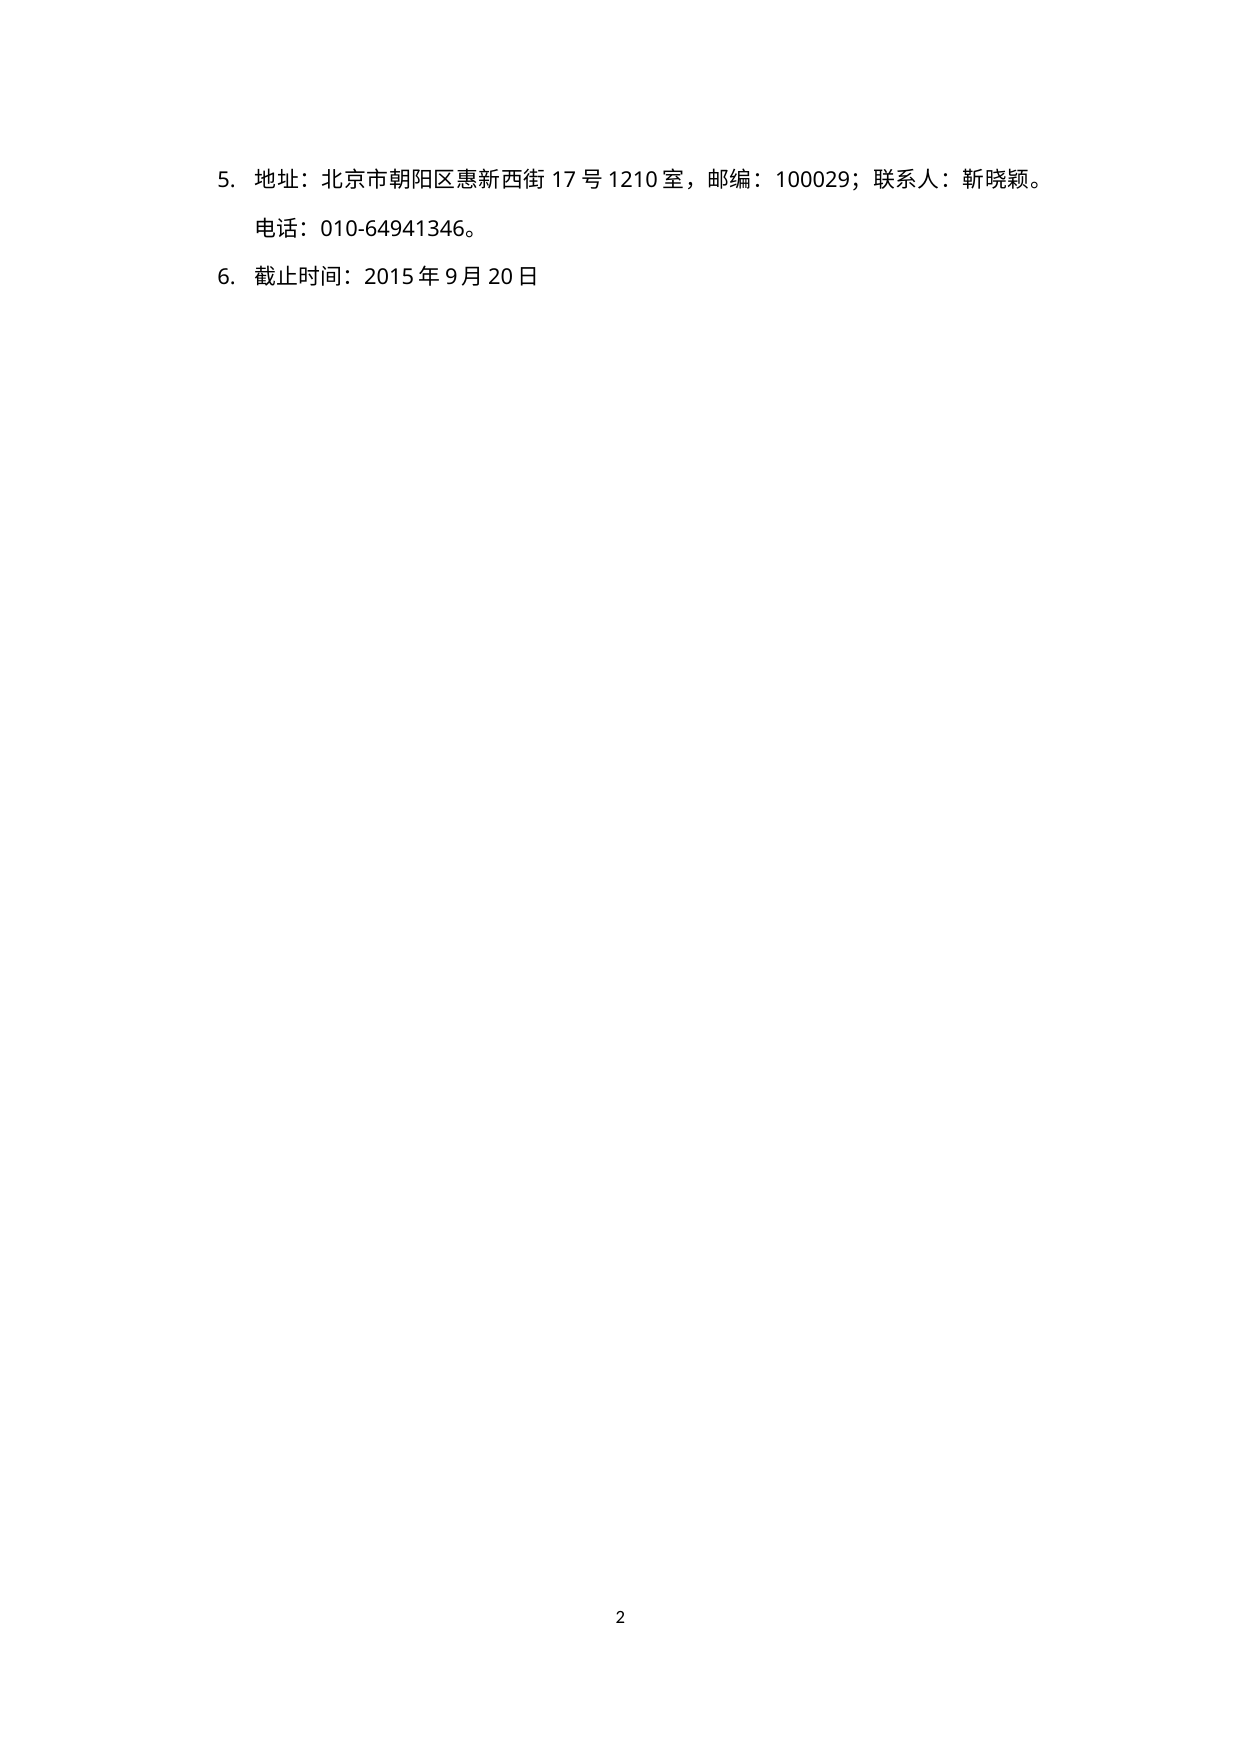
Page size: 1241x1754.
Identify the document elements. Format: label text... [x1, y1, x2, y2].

list 截止时间：2015年9月20日 [217, 259, 1053, 292]
list 地址：北京市朝阳区惠新西街17号1210室，邮编：100029；联系人：靳晓颖。电话：010-64941346。 [217, 162, 1053, 243]
